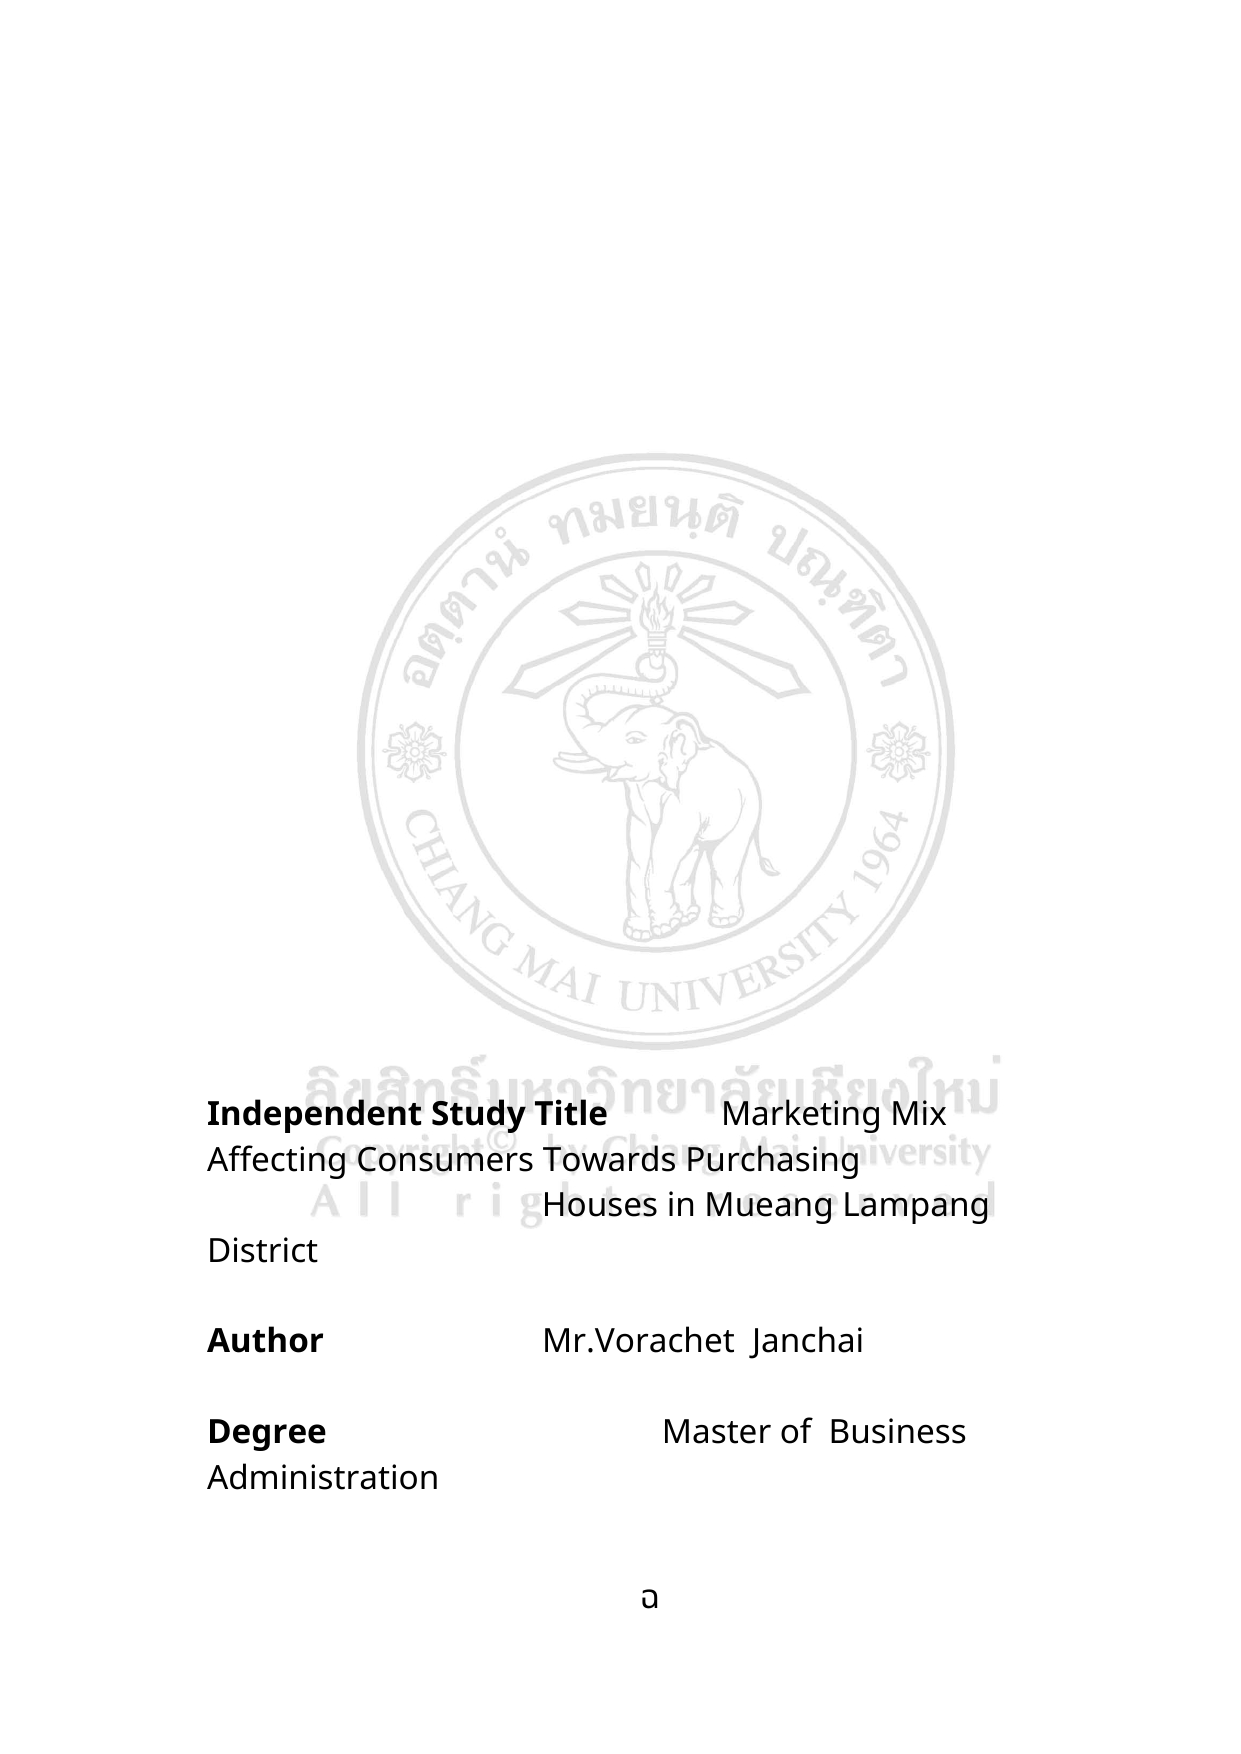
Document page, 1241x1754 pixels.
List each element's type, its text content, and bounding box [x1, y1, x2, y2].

text Independent Study Title Marketing Mix Affecting Consumers Towards Purchasing [207, 1090, 1092, 1181]
text Degree Master of Business Administration [207, 1408, 1092, 1499]
text Author Mr.Vorachet Janchai [207, 1317, 1127, 1363]
text Houses in Mueang Lampang District [207, 1181, 1092, 1272]
picture [206, 221, 1093, 1474]
